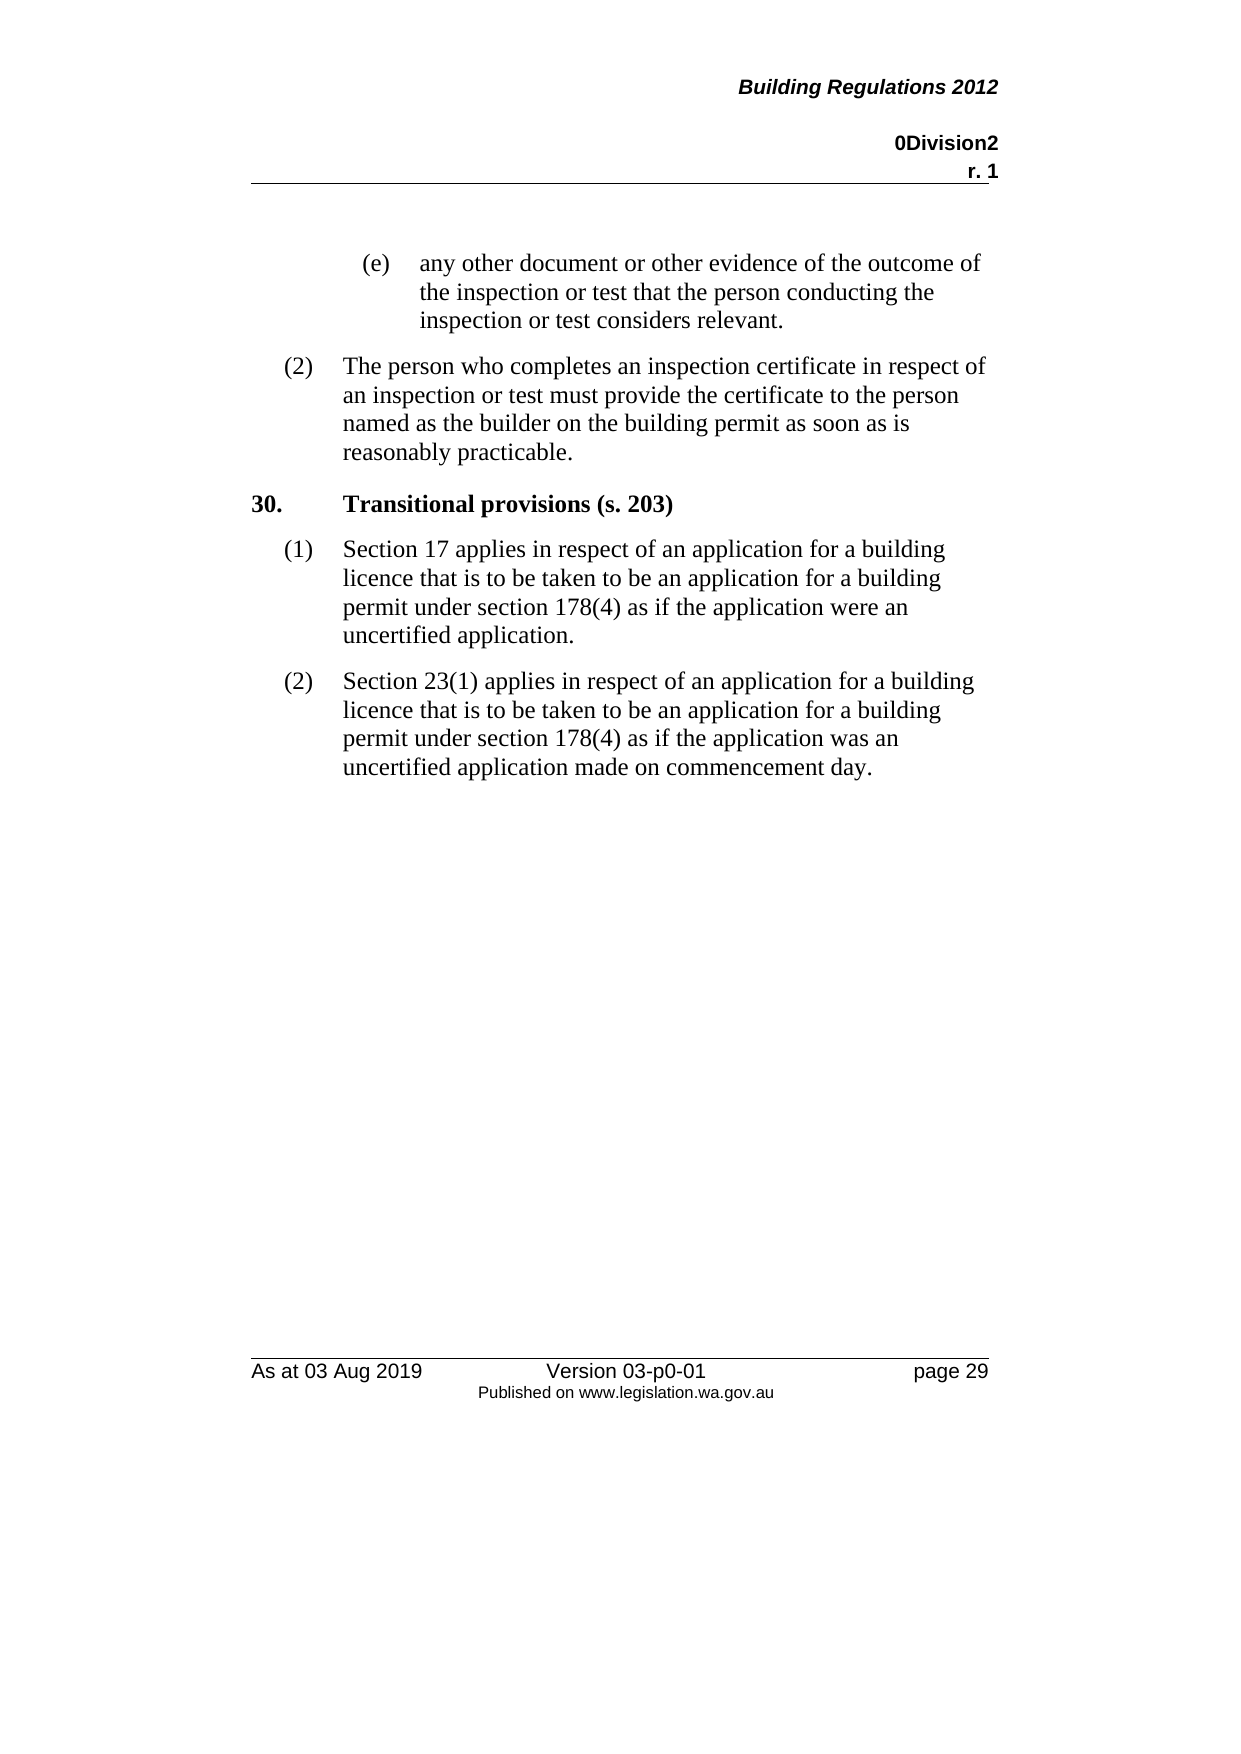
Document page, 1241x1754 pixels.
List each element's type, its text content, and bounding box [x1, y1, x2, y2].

text (1) Section 17 applies in respect of an application for a building licence that is to be taken to be an application for a building permit under section 178(4) as if the application were an uncertified application. [251, 534, 989, 649]
subtitle 30. Transitional provisions (s. 203) [251, 489, 989, 518]
text (2) The person who completes an inspection certificate in respect of an inspection or test must provide the certificate to the person named as the builder on the building permit as soon as is reasonably practicable. [251, 351, 989, 466]
text (e) any other document or other evidence of the outcome of the inspection or test that the person conducting the inspection or test considers relevant. [251, 248, 989, 334]
text (2) Section 23(1) applies in respect of an application for a building licence that is to be taken to be an application for a building permit under section 178(4) as if the application was an uncertified application made on commencement day. [251, 666, 989, 781]
